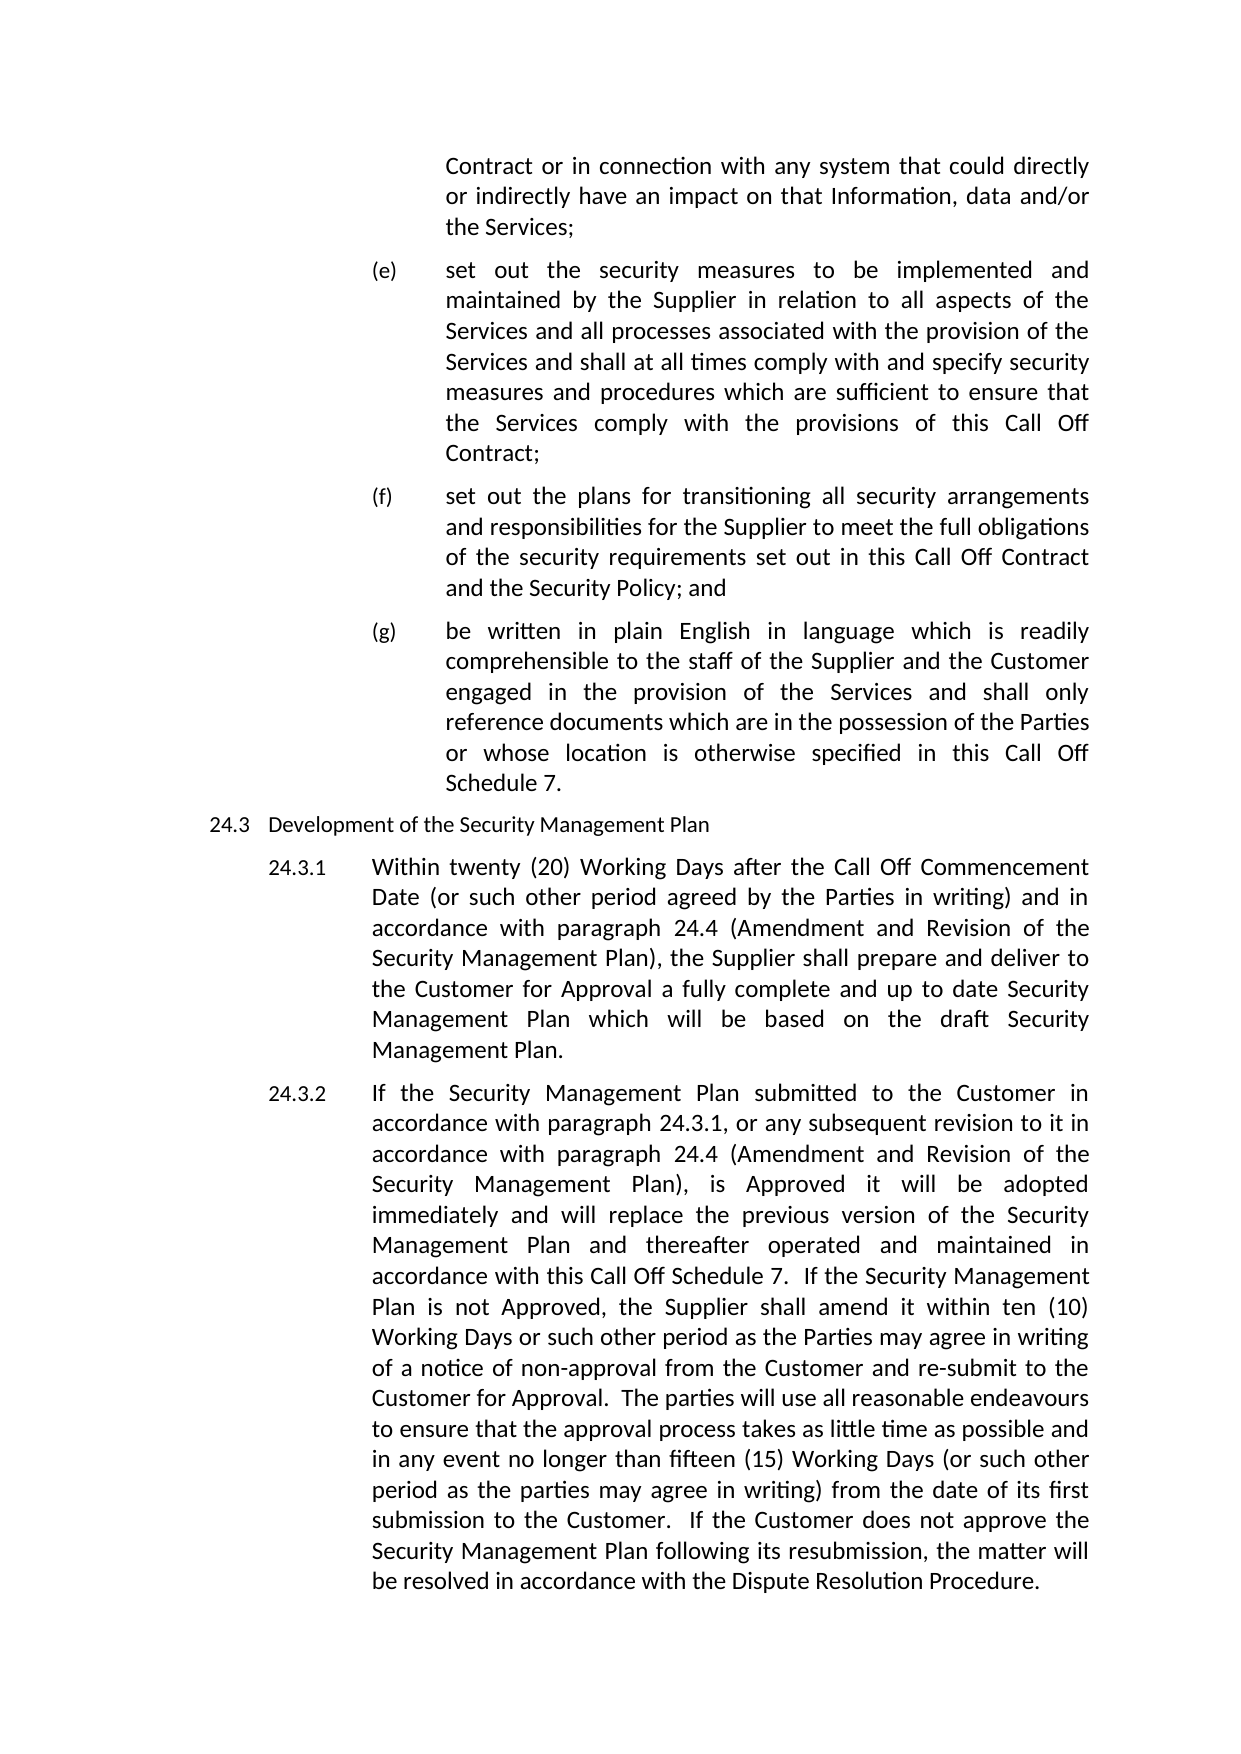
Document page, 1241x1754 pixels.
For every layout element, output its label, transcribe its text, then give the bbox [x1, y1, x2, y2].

text be written in plain English in language which is readily comprehensible to the staff of the Supplier and the Customer engaged in the provision of the Services and shall only reference documents which are in the possession of the Parties or whose location is otherwise specified in this Call Off Schedule 7. [372, 615, 1090, 798]
text Within twenty (20) Working Days after the Call Off Commencement Date (or such other period agreed by the Parties in writing) and in accordance with paragraph 4.4 (Amendment and Revision of the Security Management Plan), the Supplier shall prepare and deliver to the Customer for Approval a fully complete and up to date Security Management Plan which will be based on the draft Security Management Plan. [268, 851, 1090, 1064]
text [372, 150, 1090, 242]
text set out the plans for transitioning all security arrangements and responsibilities for the Supplier to meet the full obligations of the security requirements set out in this Call Off Contract and the Security Policy; and [372, 480, 1090, 602]
text set out the security measures to be implemented and maintained by the Supplier in relation to all aspects of the Services and all processes associated with the provision of the Services and shall at all times comply with and specify security measures and procedures which are sufficient to ensure that the Services comply with the provisions of this Call Off Contract; [372, 254, 1090, 468]
list Development of the Security Management Plan [209, 810, 1090, 838]
text If the Security Management Plan submitted to the Customer in accordance with paragraph 4.3.1, or any subsequent revision to it in accordance with paragraph 4.4 (Amendment and Revision of the Security Management Plan), is Approved it will be adopted immediately and will replace the previous version of the Security Management Plan and thereafter operated and maintained in accordance with this Call Off Schedule 7. If the Security Management Plan is not Approved, the Supplier shall amend it within ten (10) Working Days or such other period as the Parties may agree in writing of a notice of non-approval from the Customer and re-submit to the Customer for Approval. The parties will use all reasonable endeavours to ensure that the approval process takes as little time as possible and in any event no longer than fifteen (15) Working Days (or such other period as the parties may agree in writing) from the date of its first submission to the Customer. If the Customer does not approve the Security Management Plan following its resubmission, the matter will be resolved in accordance with the Dispute Resolution Procedure. [268, 1077, 1090, 1596]
